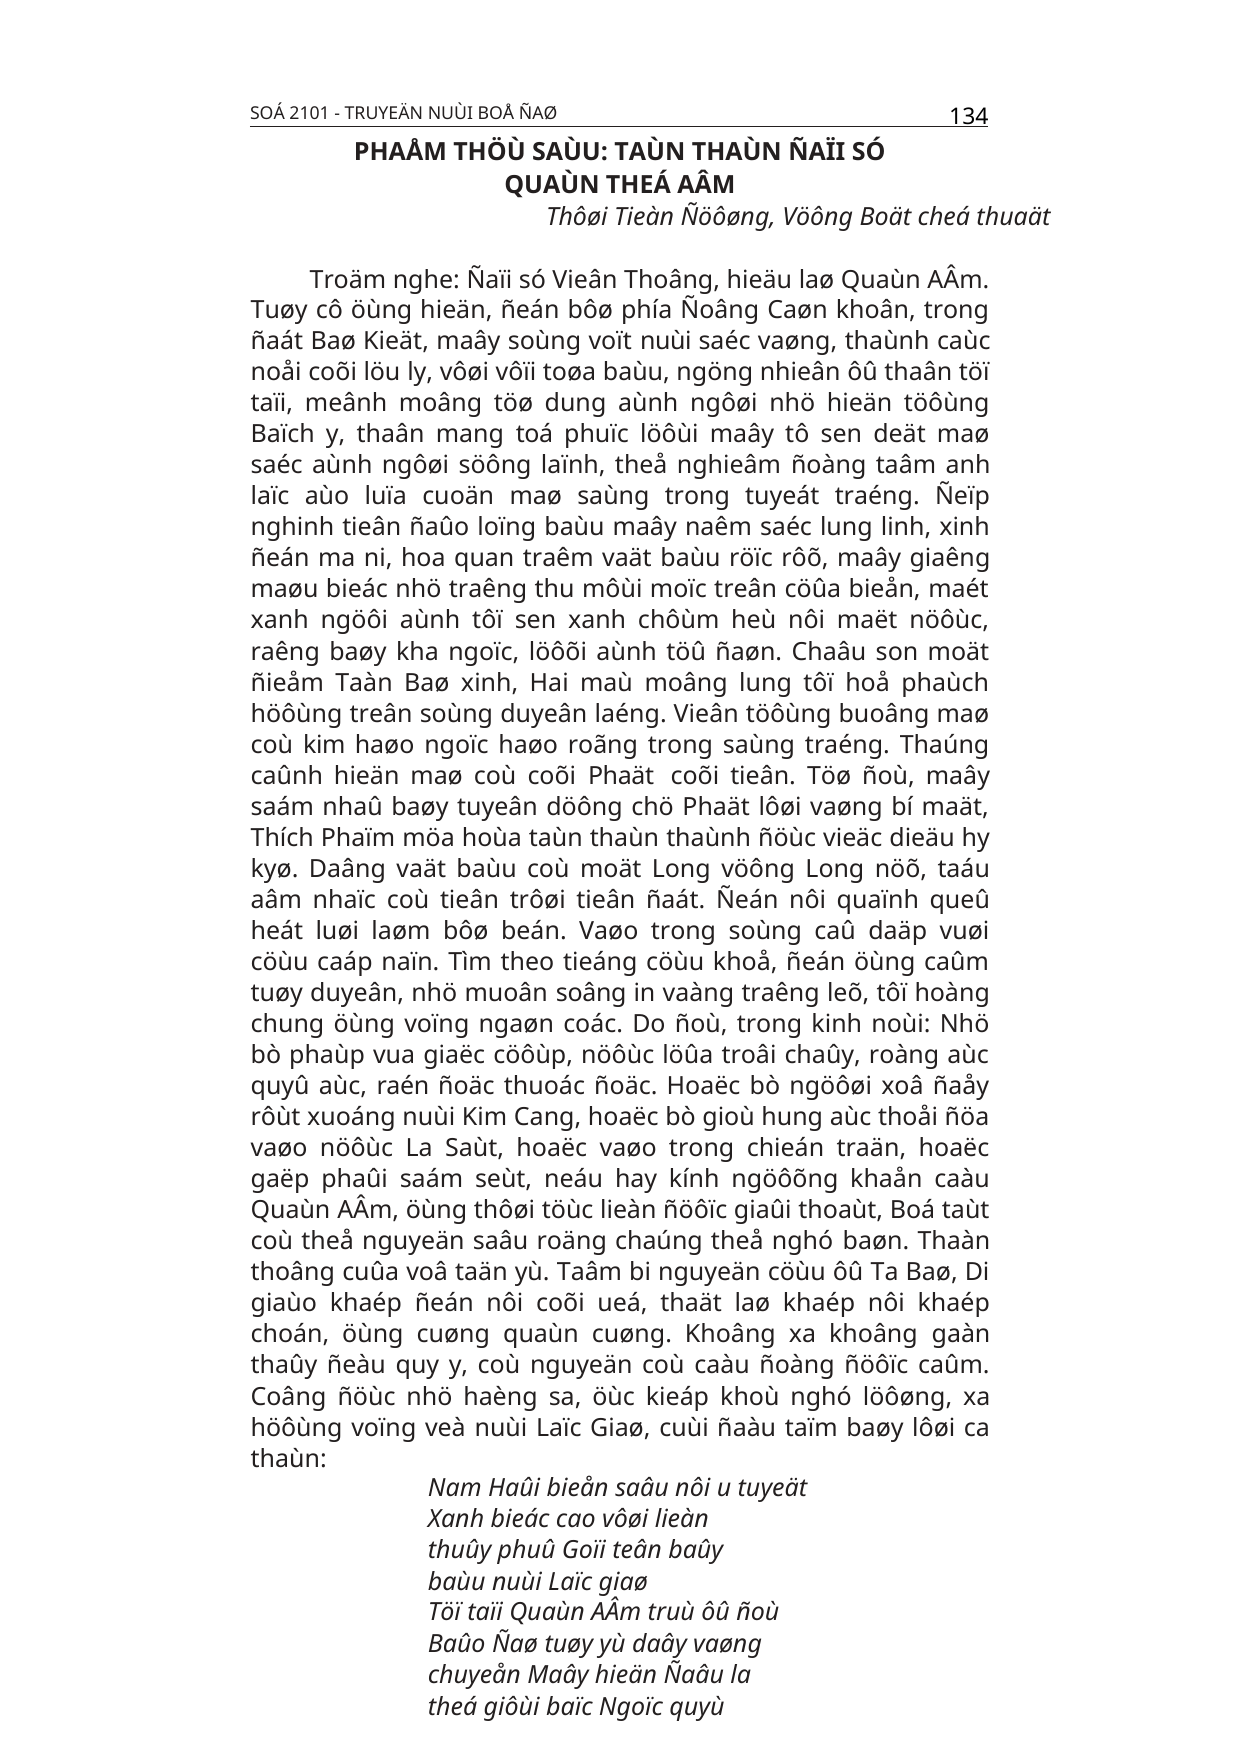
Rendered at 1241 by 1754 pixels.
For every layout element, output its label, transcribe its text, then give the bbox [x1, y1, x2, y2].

text Nam Haûi bieån saâu nôi u tuyeät [428, 1474, 1088, 1502]
text Troäm nghe: Ñaïi só Vieân Thoâng, hieäu laø Quaùn AÂm. Tuøy cô öùng hieän, ñeán bôø phía Ñoâng Caøn khoân, trong ñaát Baø Kieät, maây soùng voït nuùi saéc vaøng, thaùnh caùc noåi coõi löu ly, vôøi vôïi toøa baùu, ngöng nhieân ôû thaân töï taïi, meânh moâng töø dung aùnh ngôøi nhö hieän töôùng Baïch y, thaân mang toá phuïc löôùi maây tô sen deät maø saéc aùnh ngôøi söông laïnh, theå nghieâm ñoàng taâm anh laïc aùo luïa cuoän maø saùng trong tuyeát traéng. Ñeïp nghinh tieân ñaûo loïng baùu maây naêm saéc lung linh, xinh ñeán ma ni, hoa quan traêm vaät baùu röïc rôõ, maây giaêng maøu bieác nhö traêng thu môùi moïc treân cöûa bieån, maét xanh ngöôi aùnh tôï sen xanh chôùm heù nôi maët nöôùc, raêng baøy kha ngoïc, löôõi aùnh töû ñaøn. Chaâu son moät ñieåm Taàn Baø xinh, Hai maù moâng lung tôï hoå phaùch höôùng treân soùng duyeân laéng. Vieân töôùng buoâng maø coù kim haøo ngoïc haøo roãng trong saùng traéng. Thaúng caûnh hieän maø coù coõi Phaät coõi tieân. Töø ñoù, maây saám nhaû baøy tuyeân döông chö Phaät lôøi vaøng bí maät, Thích Phaïm möa hoùa taùn thaùn thaùnh ñöùc vieäc dieäu hy kyø. Daâng vaät baùu coù moät Long vöông Long nöõ, taáu aâm nhaïc coù tieân trôøi tieân ñaát. Ñeán nôi quaïnh queû heát luøi laøm bôø beán. Vaøo trong soùng caû daäp vuøi cöùu caáp naïn. Tìm theo tieáng cöùu khoå, ñeán öùng caûm tuøy duyeân, nhö muoân soâng in vaàng traêng leõ, tôï hoàng chung öùng voïng ngaøn coác. Do ñoù, trong kinh noùi: Nhö bò phaùp vua giaëc cöôùp, nöôùc löûa troâi chaûy, roàng aùc quyû aùc, raén ñoäc thuoác ñoäc. Hoaëc bò ngöôøi xoâ ñaåy rôùt xuoáng nuùi Kim Cang, hoaëc bò gioù hung aùc thoåi ñöa vaøo nöôùc La Saùt, hoaëc vaøo trong chieán traän, hoaëc gaëp phaûi saám seùt, neáu hay kính ngöôõng khaån caàu Quaùn AÂm, öùng thôøi töùc lieàn ñöôïc giaûi thoaùt, Boá taùt coù theå nguyeän saâu roäng chaúng theå nghó baøn. Thaàn thoâng cuûa voâ taän yù. Taâm bi nguyeän cöùu ôû Ta Baø, Di giaùo khaép ñeán nôi coõi ueá, thaät laø khaép nôi khaép choán, öùng cuøng quaùn cuøng. Khoâng xa khoâng gaàn thaûy ñeàu quy y, coù nguyeän coù caàu ñoàng ñöôïc caûm. Coâng ñöùc nhö haèng sa, öùc kieáp khoù nghó löôøng, xa höôùng voïng veà nuùi Laïc Giaø, cuùi ñaàu taïm baøy lôøi ca thaùn: [250, 264, 990, 1474]
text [428, 1628, 762, 1723]
text Xanh bieác cao vôøi lieàn thuûy phuû Goïi teân baûy baùu nuùi Laïc giaø [428, 1502, 754, 1598]
subtitle PHAÅM THÖÙ SAÙU: TAÙN THAÙN ÑAÏI SÓ QUAÙN THEÁ AÂM [308, 134, 932, 200]
text Töï taïi Quaùn AÂm truù ôû ñoù [428, 1598, 1088, 1626]
text Thôøi Tieàn Ñöôøng, Vöông Boät cheá thuaät [546, 200, 1088, 231]
